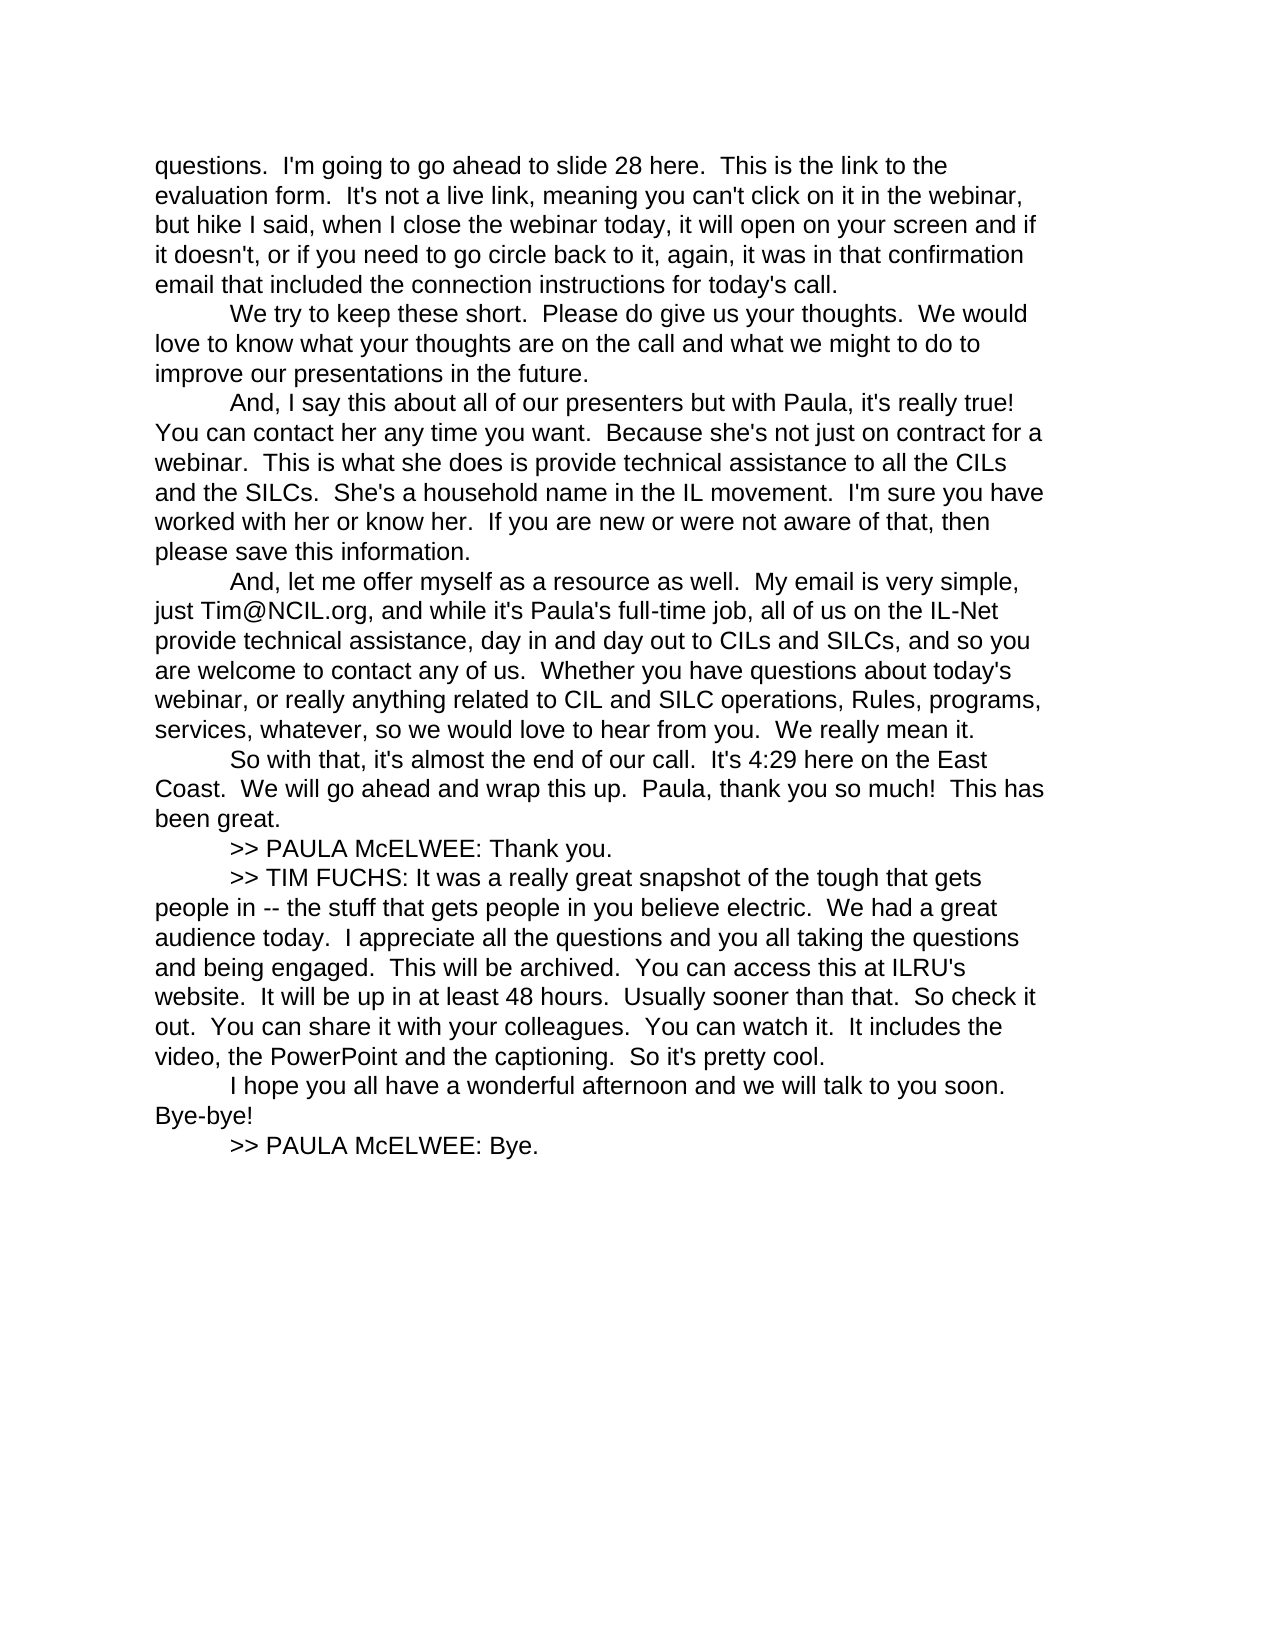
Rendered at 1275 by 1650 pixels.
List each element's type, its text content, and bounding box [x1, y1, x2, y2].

text So with that, it's almost the end of our call. It's 4:29 here on the East Coast. We will go ahead and wrap this up. Paula, thank you so much! This has been great. [154, 744, 1054, 833]
text And, I say this about all of our presenters but with Paula, it's really true! You can contact her any time you want. Because she's not just on contract for a webinar. This is what she does is provide technical assistance to all the CILs and the SILCs. She's a household name in the IL movement. I'm sure you have worked with her or know her. If you are new or were not aware of that, then please save this information. [154, 387, 1054, 566]
text We try to keep these short. Please do give us your thoughts. We would love to know what your thoughts are on the call and what we might to do to improve our presentations in the future. [154, 298, 1054, 387]
text I hope you all have a wonderful afternoon and we will talk to you soon. Bye-bye! [154, 1070, 1054, 1130]
text >> PAULA McELWEE: Thank you. [154, 833, 1054, 862]
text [154, 150, 1054, 298]
text >> TIM FUCHS: It was a really great snapshot of the tough that gets people in -- the stuff that gets people in you believe electric. We had a great audience today. I appreciate all the questions and you all taking the questions and being engaged. This will be archived. You can access this at ILRU's website. It will be up in at least 48 hours. Usually sooner than that. So check it out. You can share it with your colleagues. You can watch it. It includes the video, the PowerPoint and the captioning. So it's pretty cool. [154, 862, 1054, 1070]
text >> PAULA McELWEE: Bye. [154, 1130, 1054, 1159]
text And, let me offer myself as a resource as well. My email is very simple, just Tim@NCIL.org, and while it's Paula's full-time job, all of us on the IL-Net provide technical assistance, day in and day out to CILs and SILCs, and so you are welcome to contact any of us. Whether you have questions about today's webinar, or really anything related to CIL and SILC operations, Rules, programs, services, whatever, so we would love to hear from you. We really mean it. [154, 566, 1054, 744]
